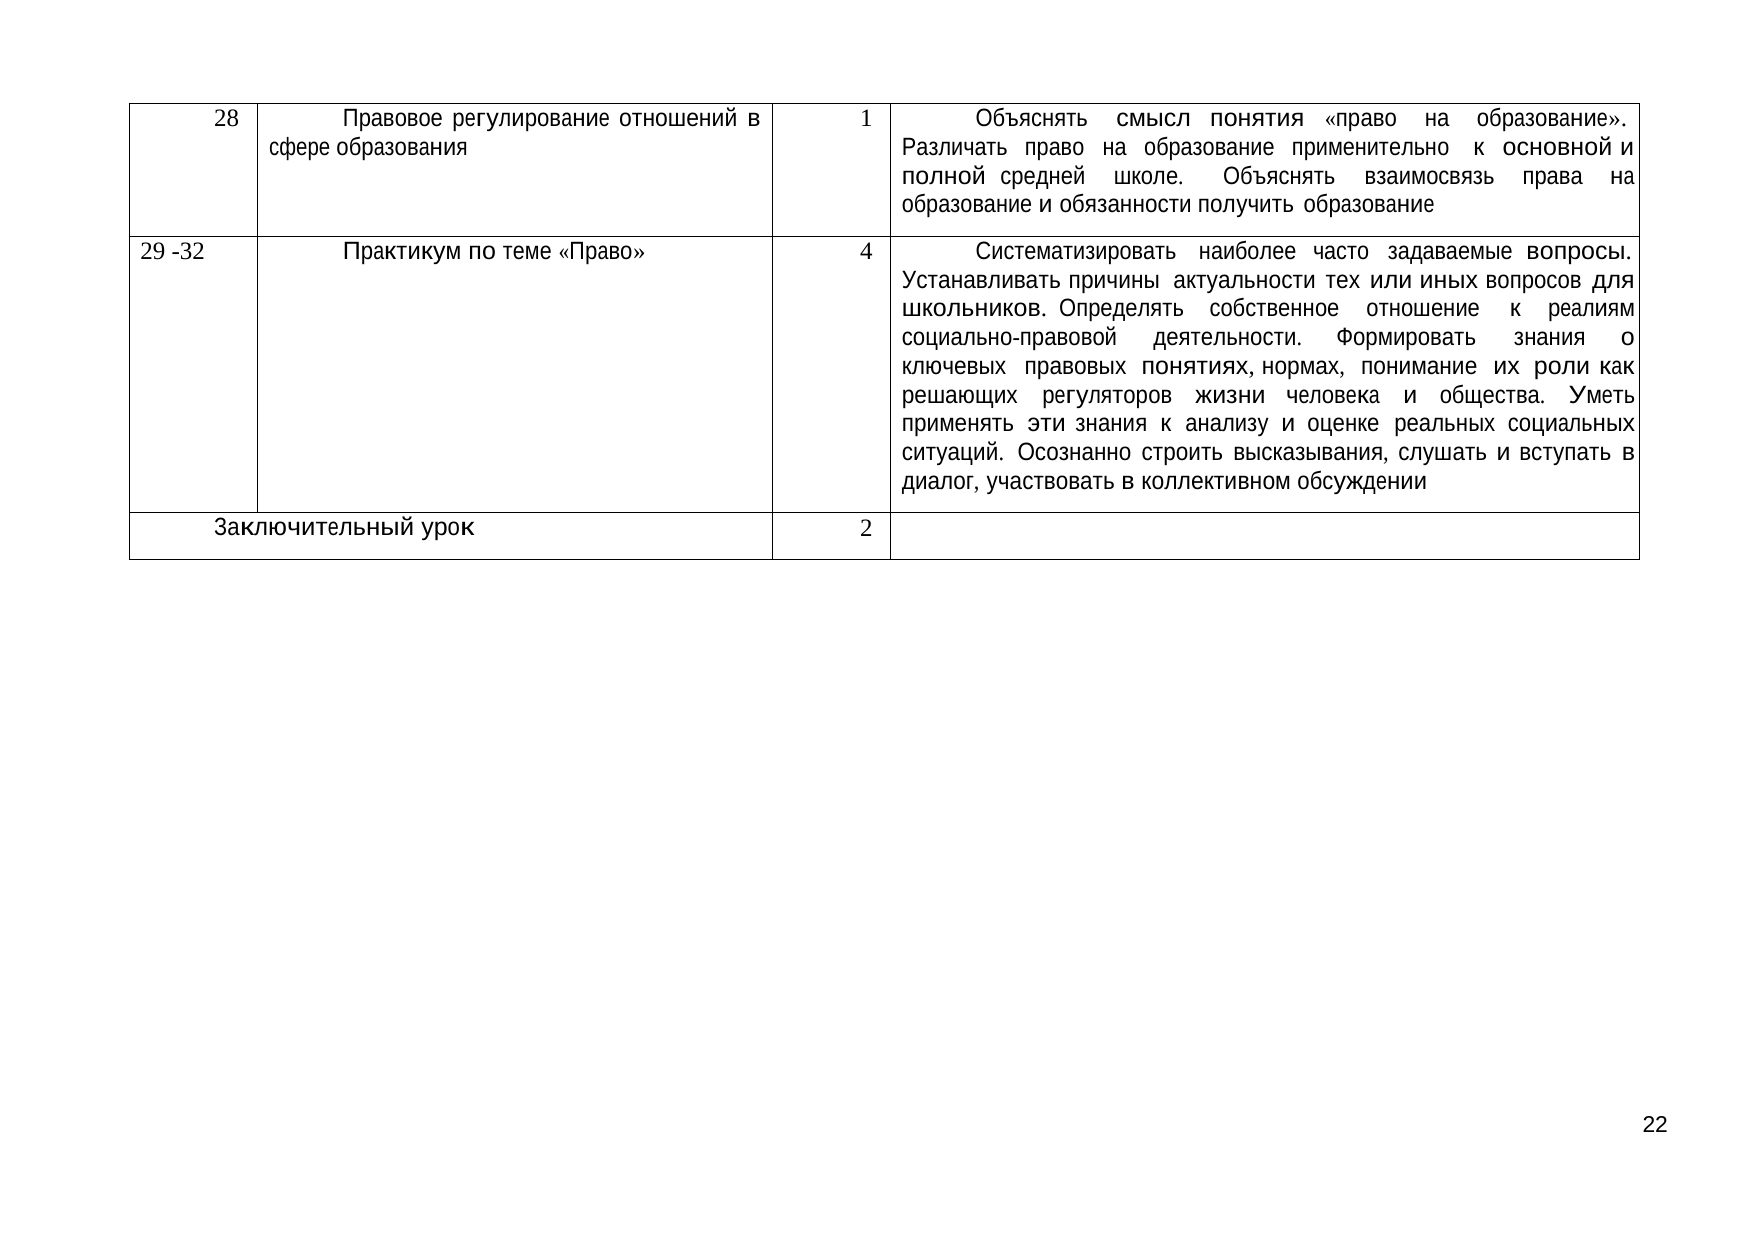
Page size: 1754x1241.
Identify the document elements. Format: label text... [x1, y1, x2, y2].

table_cell Заключительный урок [130, 513, 772, 559]
table_cell 1 [773, 104, 890, 236]
table_cell 4 [773, 237, 890, 512]
table_cell 28 [130, 104, 257, 236]
table_cell Правовое регулирование отношений в сфере образования [258, 104, 772, 236]
table_cell 2 [773, 513, 890, 559]
table_cell 29 -32 [130, 237, 257, 512]
table_cell Объяснять смысл понятия «право на образование». Различать право на образование применительно к основной и полной средней школе. Объяснять взаимосвязь права на образование и обязанности получить образование [891, 104, 1639, 236]
table_cell [891, 513, 1639, 559]
table_cell Систематизировать наиболее часто задаваемые вопросы. Устанавливать причины актуальности тех или иных вопросов для школьников. Определять собственное отношение к реалиям социально-правовой деятельности. Формировать знания о ключевых правовых понятиях, нормах, понимание их роли как решающих регуляторов жизни человека и общества. Уметь применять эти знания к анализу и оценке реальных социальных ситуаций. Осознанно строить высказывания, слушать и вступать в диалог, участвовать в коллективном обсуждении [891, 237, 1639, 512]
table_cell Практикум по теме «Право» [258, 237, 772, 512]
